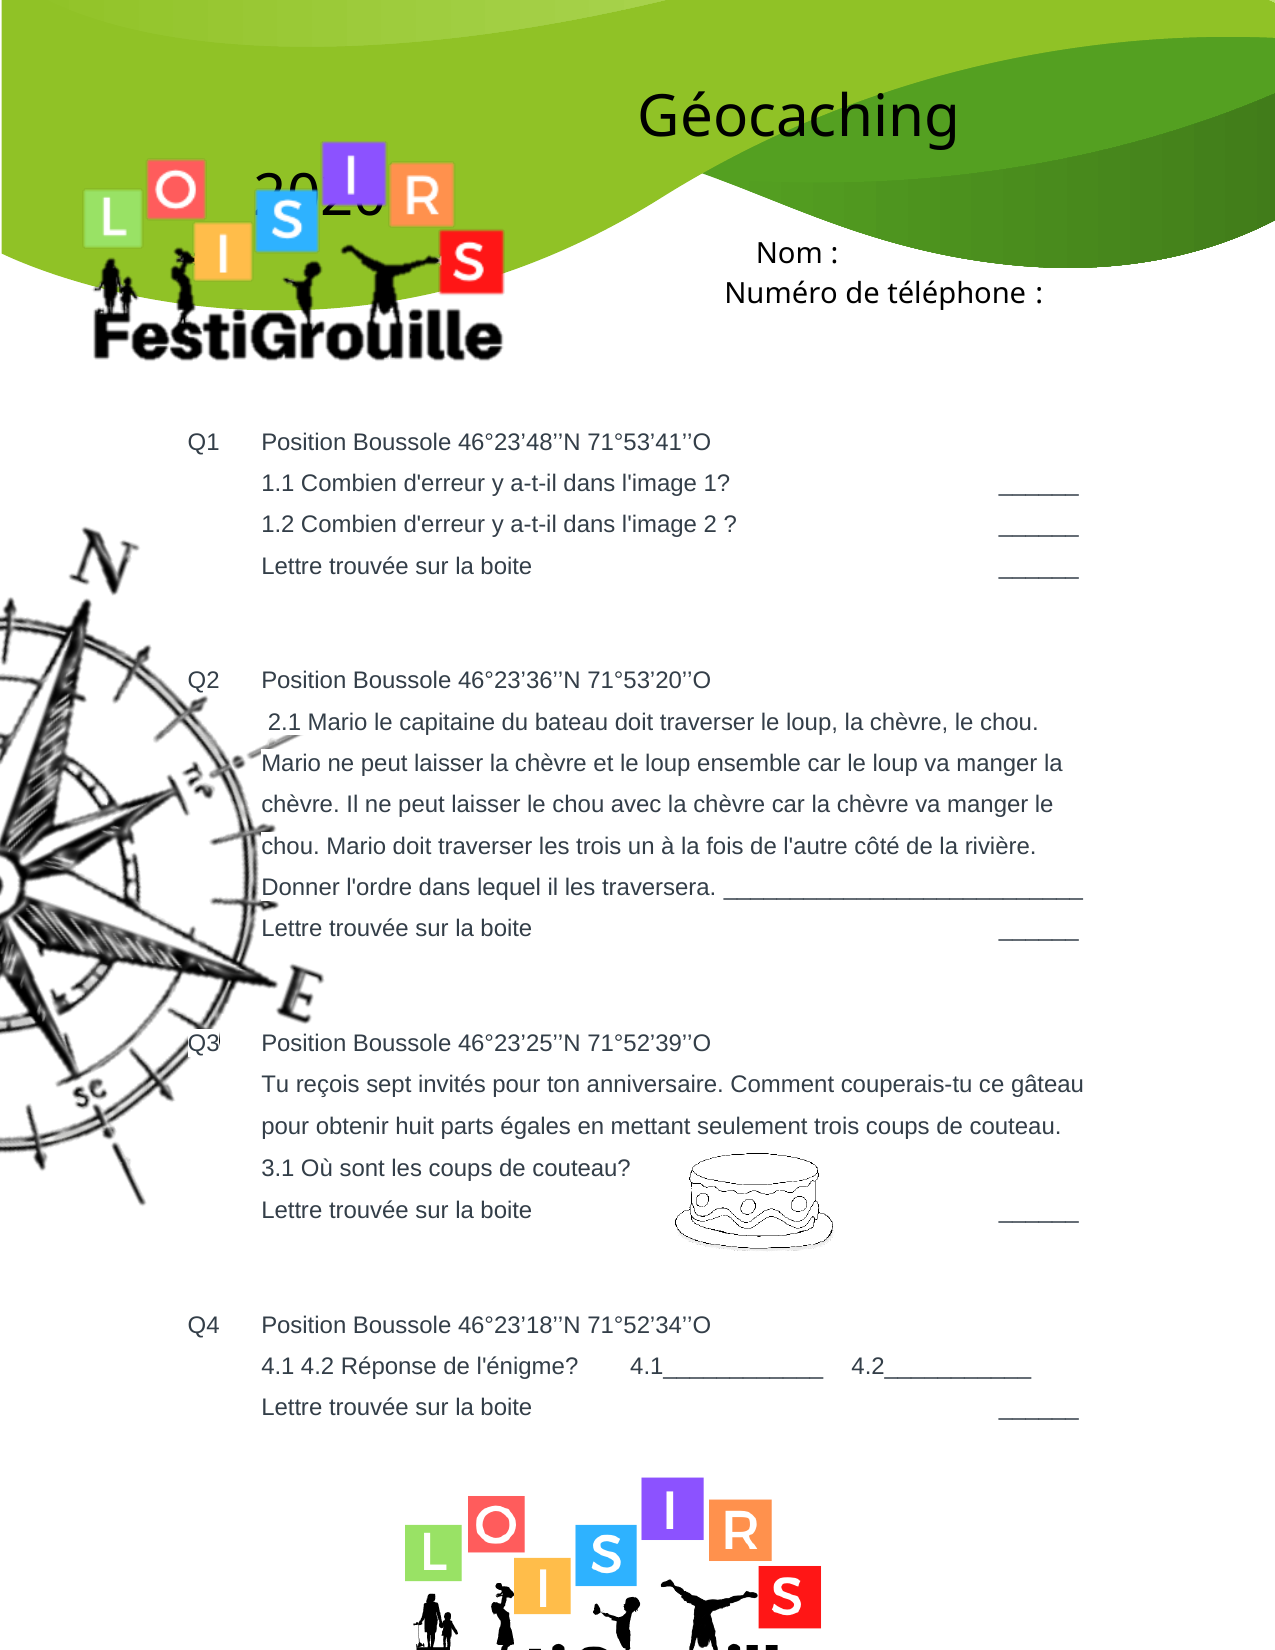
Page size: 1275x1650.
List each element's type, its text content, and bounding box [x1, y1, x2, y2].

text Q4 Position Boussole 46°23’18’’N 71°52’34’’O 4.1 4.2 Réponse de l'énigme? 4.1____________ 4.2___________ Lettre trouvée sur la boite ______ [187, 1311, 1087, 1421]
picture [0, 466, 477, 1365]
text Q3 Position Boussole 46°23’25’’N 71°52’39’’O Tu reçois sept invités pour ton anniversaire. Comment couperais-tu ce gâteau pour obtenir huit parts égales en mettant seulement trois coups de couteau. 3.1 Où sont les coups de couteau? Lettre trouvée sur la boite ______ [187, 1029, 1087, 1223]
text Q1 Position Boussole 46°23’48’’N 71°53’41’’O 1.1 Combien d'erreur y a-t-il dans l'image 1? ______ 1.2 Combien d'erreur y a-t-il dans l'image 2 ? ______ Lettre trouvée sur la boite ______ [187, 427, 1087, 579]
text Q2 Position Boussole 46°23’36’’N 71°53’20’’O 2.1 Mario le capitaine du bateau doit traverser le loup, la chèvre, le chou. Mario ne peut laisser la chèvre et le loup ensemble car le loup va manger la chèvre. Il ne peut laisser le chou avec la chèvre car la chèvre va manger le chou. Mario doit traverser les trois un à la fois de l'autre côté de la rivière. Donner l'ordre dans lequel il les traversera. ___________________________ Lettre trouvée sur la boite ______ [187, 666, 1087, 942]
picture [74, 141, 522, 362]
picture [675, 1153, 835, 1262]
picture [394, 1475, 839, 1650]
